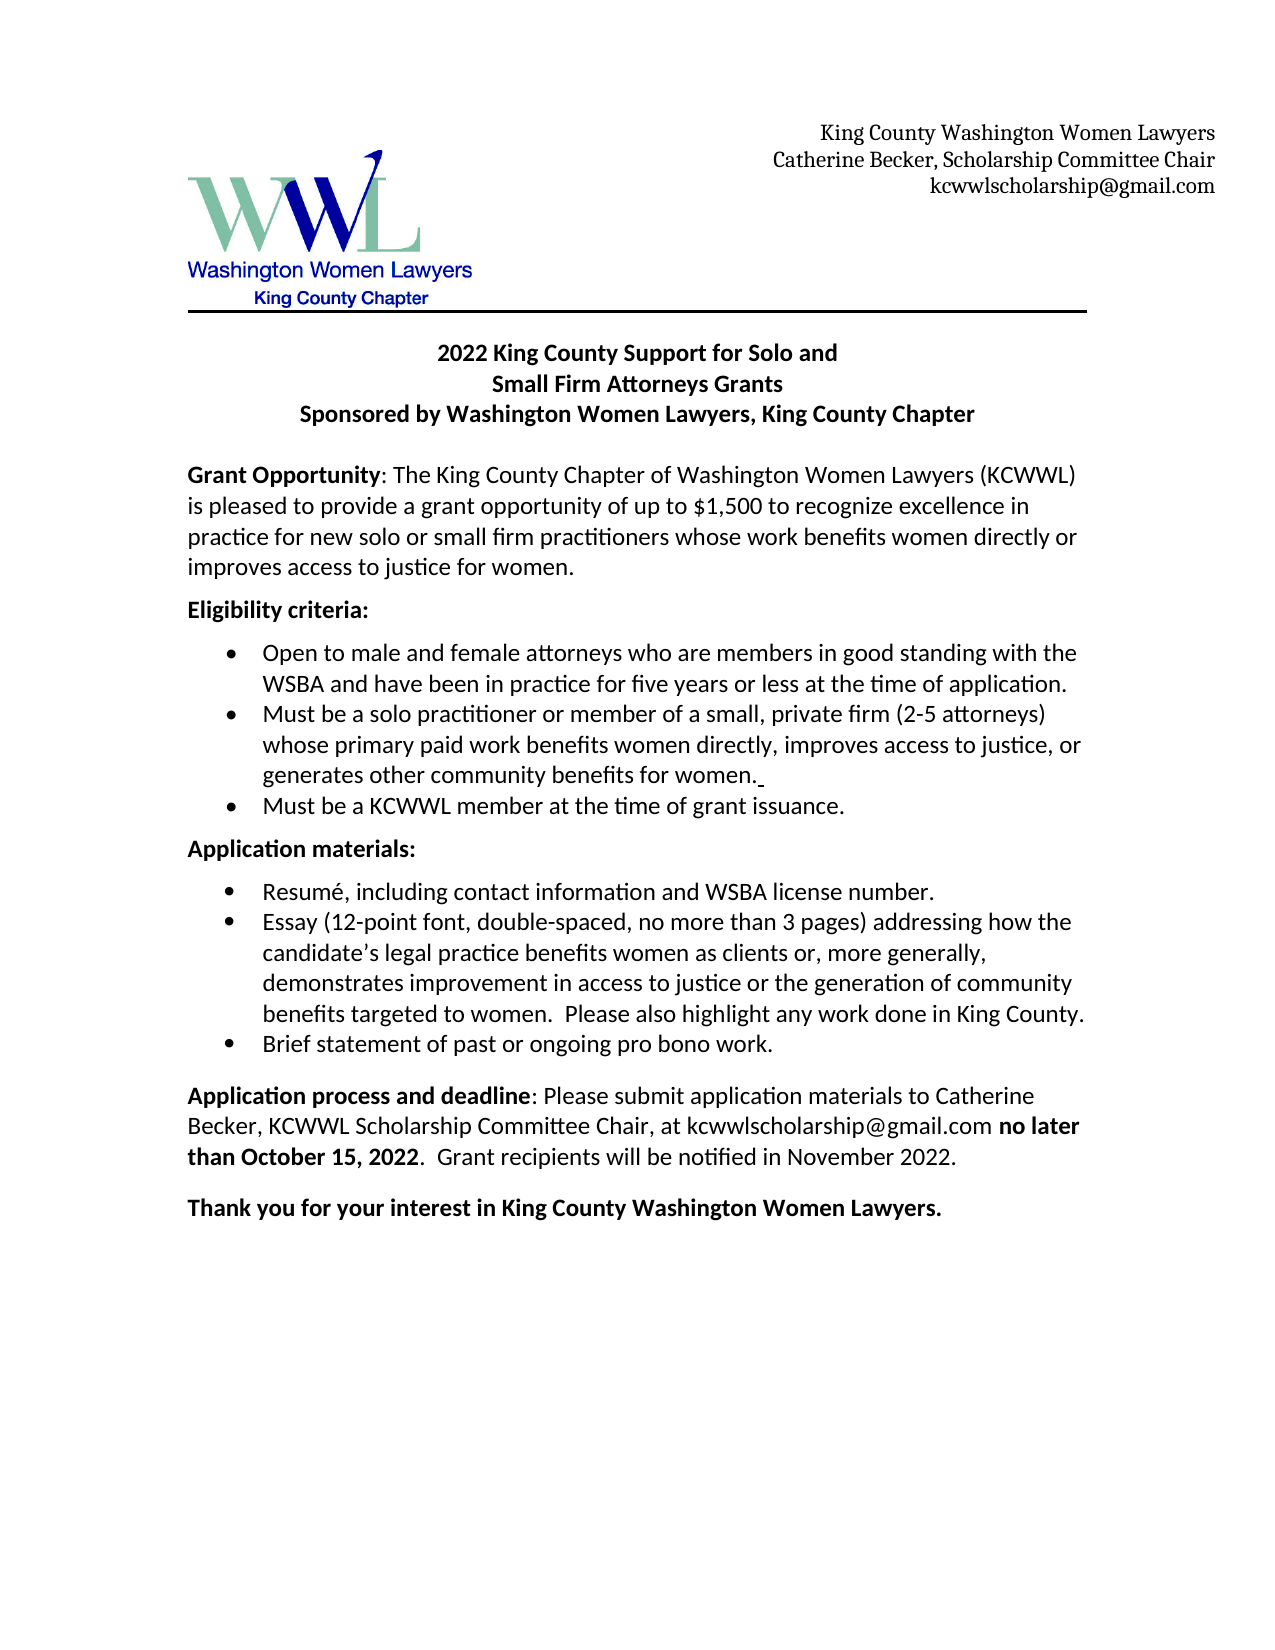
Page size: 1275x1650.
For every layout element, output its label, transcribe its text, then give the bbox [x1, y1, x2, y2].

text 2022 King County Support for Solo and [187, 337, 1087, 368]
list Must be a solo practitioner or member of a small, private firm (2-5 attorneys) whose primary paid work benefits women directly, improves access to justice, or generates other community benefits for women. [225, 698, 1087, 790]
text Application process and deadline: Please submit application materials to Catherine Becker, KCWWL Scholarship Committee Chair, at kcwwlscholarship@gmail.com no later than October 15, 2022. Grant recipients will be notified in November 2022. [187, 1080, 1087, 1171]
text Application materials: [187, 833, 1087, 863]
text Grant Opportunity: The King County Chapter of Washington Women Lawyers (KCWWL) is pleased to provide a grant opportunity of up to $1,500 to recognize excellence in practice for new solo or small firm practitioners whose work benefits women directly or improves access to justice for women. [187, 429, 1087, 582]
text Thank you for your interest in King County Washington Women Lawyers. [187, 1192, 1087, 1223]
text Small Firm Attorneys Grants [187, 368, 1087, 398]
text Eligibility criteria: [187, 594, 1087, 625]
picture [187, 150, 472, 308]
list Must be a KCWWL member at the time of grant issuance. [225, 790, 1087, 820]
list Essay (12-point font, double-spaced, no more than 3 pages) addressing how the candidate’s legal practice benefits women as clients or, more generally, demonstrates improvement in access to justice or the generation of community benefits targeted to women. Please also highlight any work done in King County. [225, 906, 1087, 1028]
list Open to male and female attorneys who are members in good standing with the WSBA and have been in practice for five years or less at the time of application. [225, 637, 1087, 698]
list Resumé, including contact information and WSBA license number. [225, 876, 1087, 906]
text Sponsored by Washington Women Lawyers, King County Chapter [187, 398, 1087, 429]
list Brief statement of past or ongoing pro bono work. [225, 1028, 1087, 1059]
